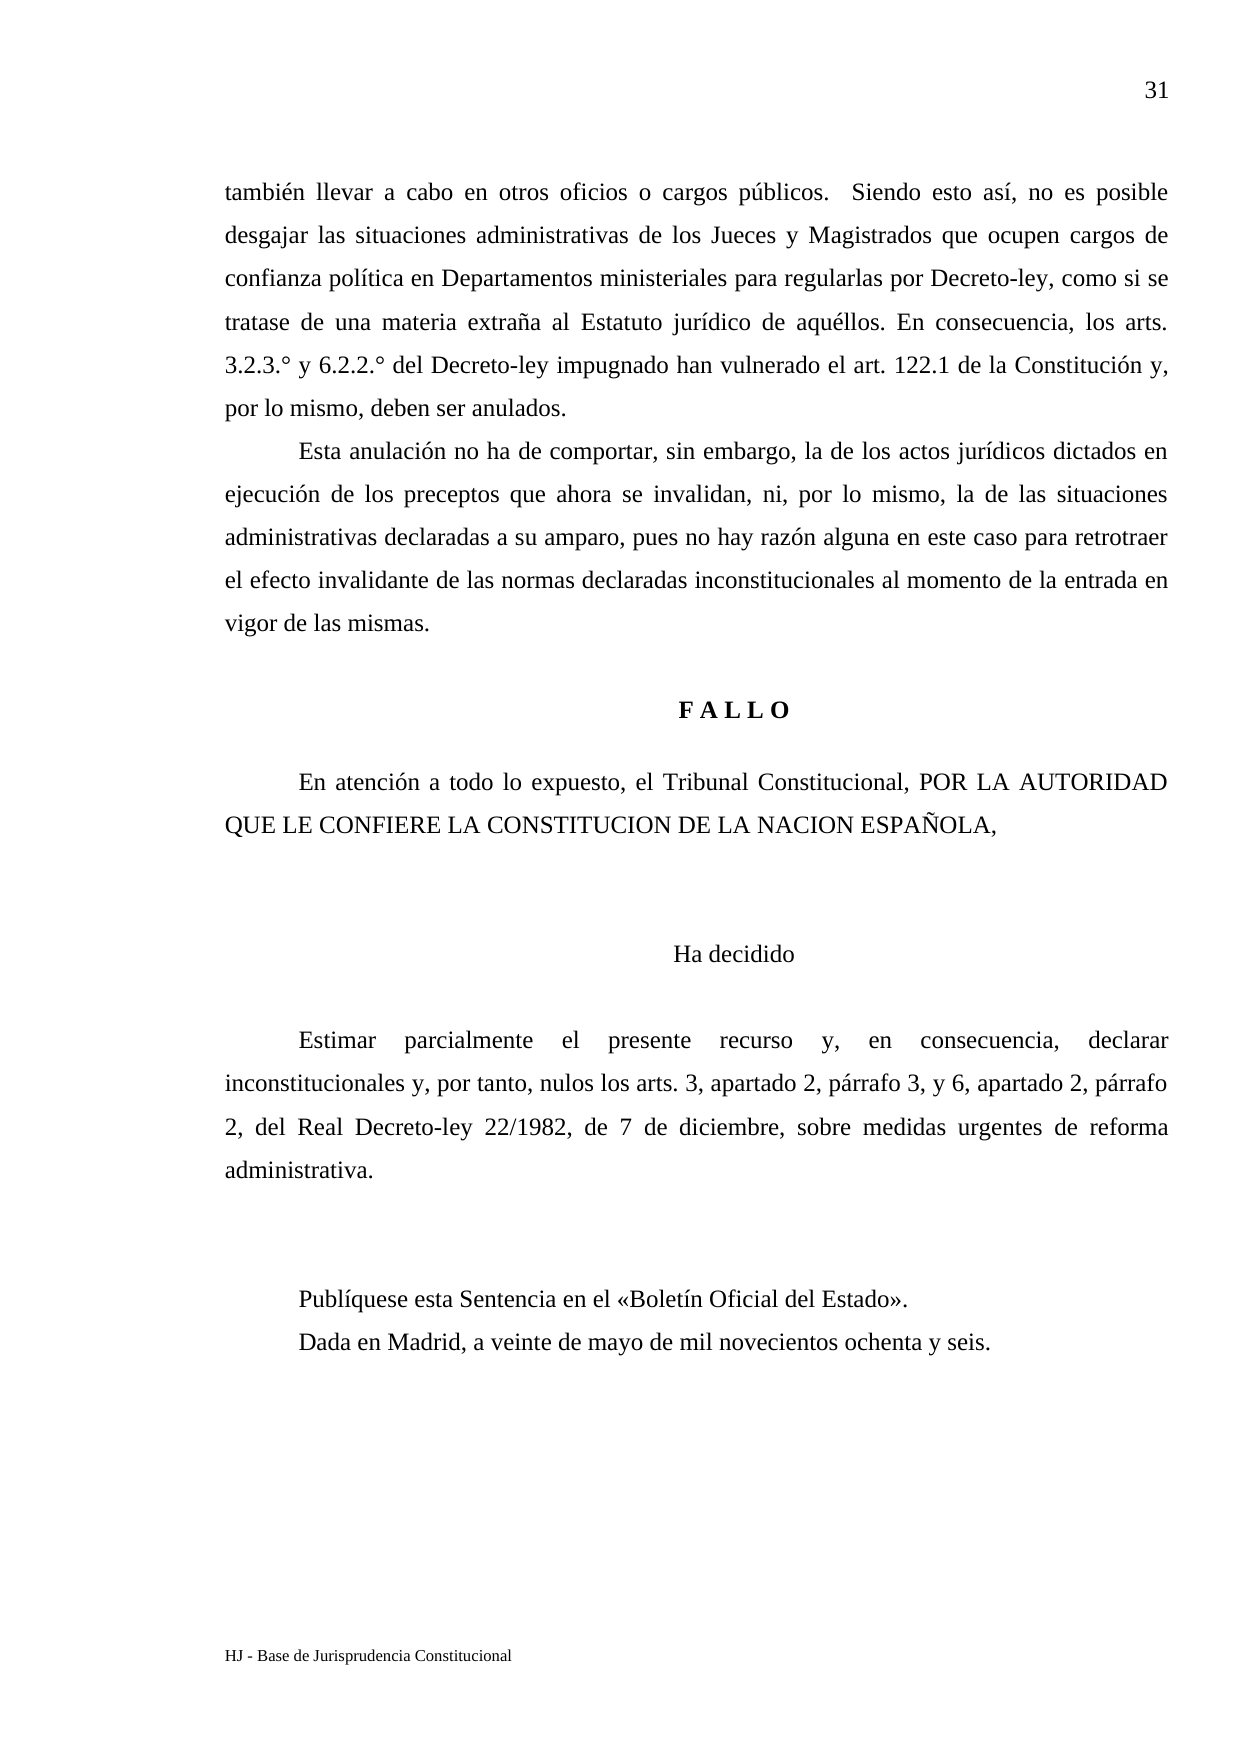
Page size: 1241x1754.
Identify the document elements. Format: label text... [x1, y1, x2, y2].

subtitle F A L L O [224, 695, 1169, 723]
text Ha decidido [224, 939, 1169, 968]
text Esta anulación no ha de comportar, sin embargo, la de los actos jurídicos dictados en ejecución de los preceptos que ahora se invalidan, ni, por lo mismo, la de las situaciones administrativas declaradas a su amparo, pues no hay razón alguna en este caso para retrotraer el efecto invalidante de las normas declaradas inconstitucionales al momento de la entrada en vigor de las mismas. [224, 436, 1169, 637]
text Publíquese esta Sentencia en el «Boletín Oficial del Estado». [224, 1284, 1169, 1313]
text En atención a todo lo expuesto, el Tribunal Constitucional, POR LA AUTORIDAD QUE LE CONFIERE LA CONSTITUCION DE LA NACION ESPAÑOLA, [224, 767, 1169, 838]
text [224, 177, 1169, 422]
text Dada en Madrid, a veinte de mayo de mil novecientos ochenta y seis. [224, 1327, 1169, 1356]
text Estimar parcialmente el presente recurso y, en consecuencia, declarar inconstitucionales y, por tanto, nulos los arts. 3, apartado 2, párrafo 3, y 6, apartado 2, párrafo 2, del Real Decreto-ley 22/1982, de 7 de diciembre, sobre medidas urgentes de reforma administrativa. [224, 1025, 1169, 1183]
